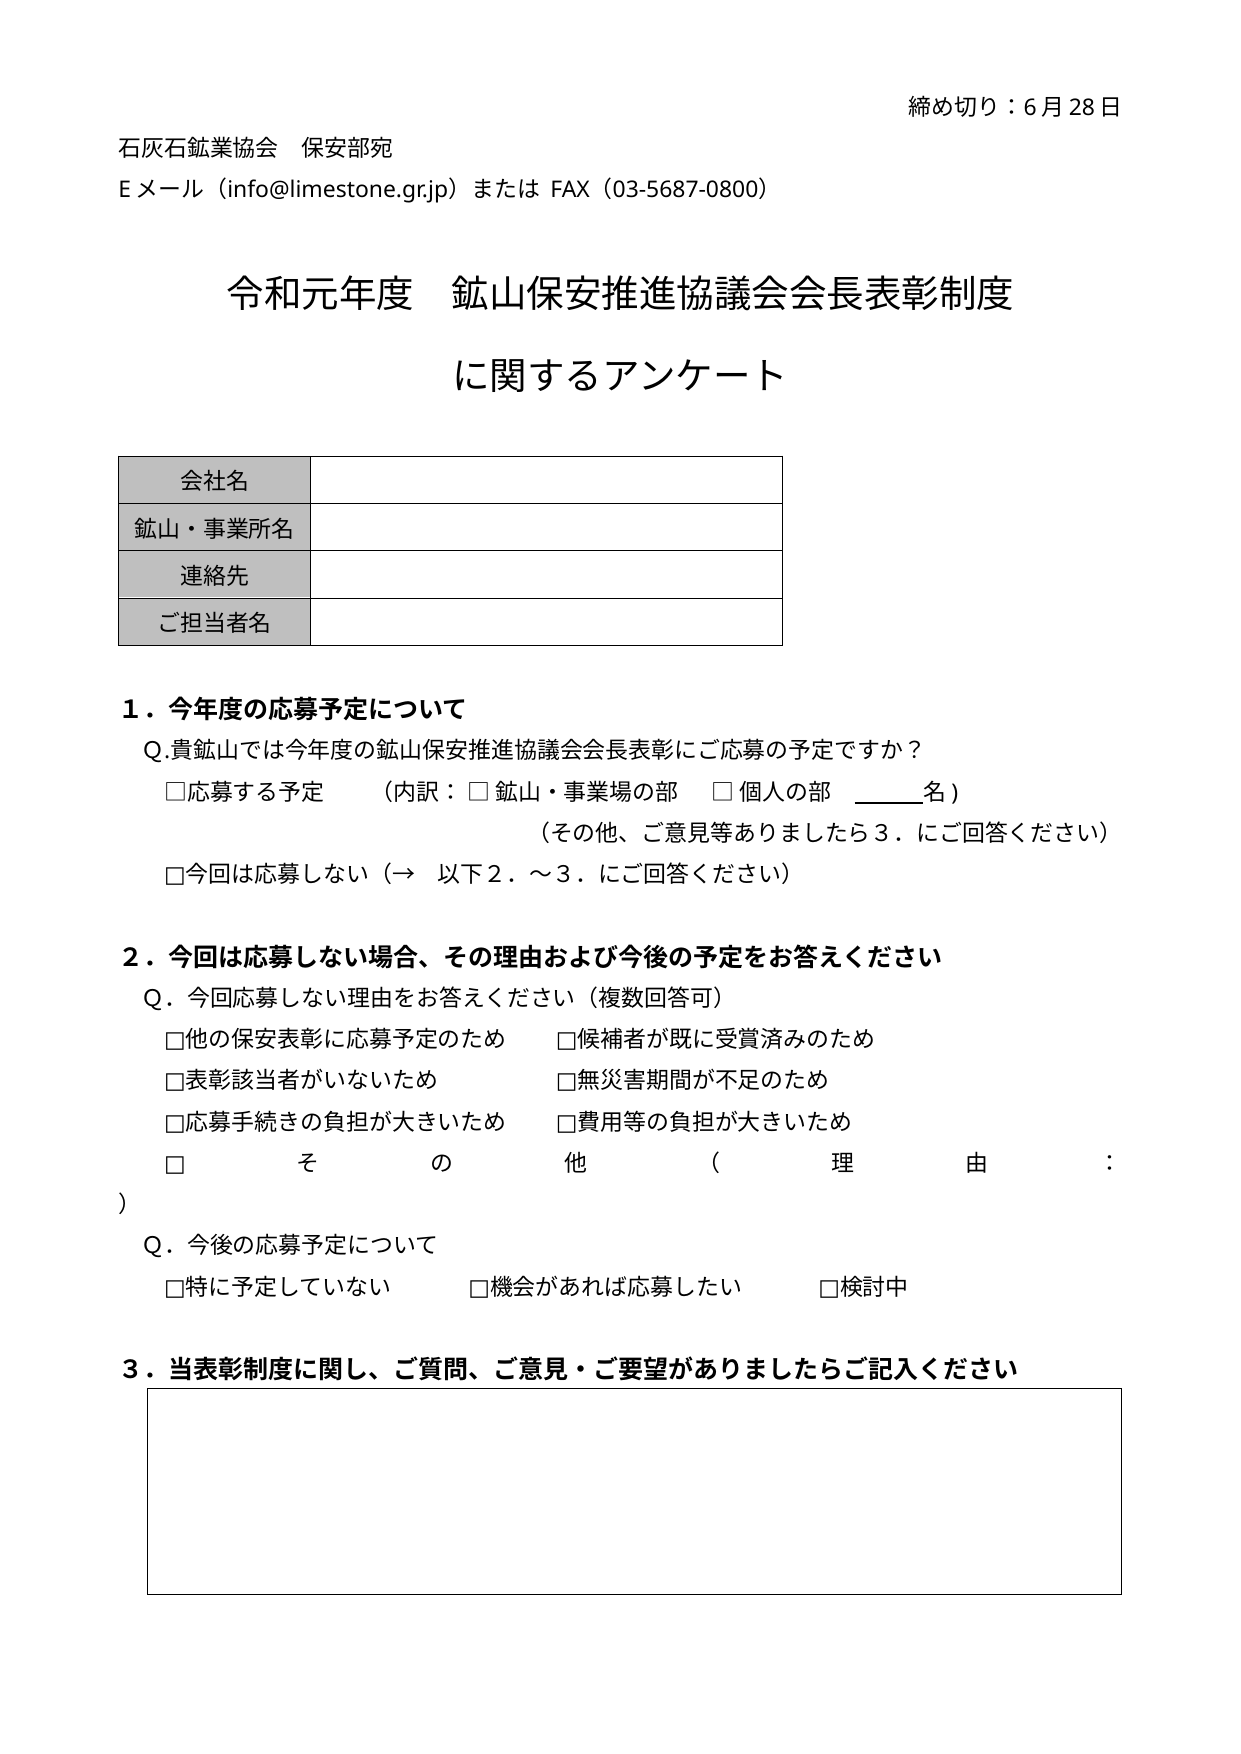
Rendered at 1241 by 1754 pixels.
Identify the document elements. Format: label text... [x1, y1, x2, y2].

text □その他（理由： ） [118, 1141, 1122, 1223]
text 締め切り：6月28日 [118, 84, 1122, 126]
text □応募手続きの負担が大きいため □費用等の負担が大きいため [118, 1099, 1122, 1141]
table_cell [311, 551, 782, 597]
text Ｑ．今後の応募予定について [118, 1223, 1122, 1264]
text Ｑ．今回応募しない理由をお答えください（複数回答可） [118, 976, 1122, 1017]
text □応募する予定 （内訳： □ 鉱山・事業場の部 □ 個人の部 名 ) [118, 769, 1122, 811]
table_cell 連絡先 [119, 551, 310, 597]
table_cell [311, 599, 782, 645]
table_header 会社名 [119, 457, 310, 503]
text □表彰該当者がいないため □無災害期間が不足のため [118, 1058, 1122, 1099]
text （その他、ご意見等ありましたら３．にご回答ください） [118, 811, 1122, 852]
text ３．当表彰制度に関し、ご質問、ご意見・ご要望がありましたらご記入ください [118, 1347, 1122, 1388]
text Ｑ.貴鉱山では今年度の鉱山保安推進協議会会長表彰にご応募の予定ですか？ [118, 728, 1122, 769]
table_cell ご担当者名 [119, 599, 310, 645]
text □他の保安表彰に応募予定のため □候補者が既に受賞済みのため [118, 1017, 1122, 1058]
text １．今年度の応募予定について [118, 687, 1122, 728]
text ２．今回は応募しない場合、その理由および今後の予定をお答えください [118, 934, 1122, 976]
text □特に予定していない □機会があれば応募したい □検討中 [118, 1264, 1122, 1306]
table_header [148, 1389, 1121, 1594]
text Eメール（info@limestone.gr.jp）または FAX（03-5687-0800） [118, 167, 1122, 208]
text □今回は応募しない（→ 以下２．～３．にご回答ください） [118, 852, 1122, 893]
table_cell [311, 504, 782, 550]
text 令和元年度 鉱山保安推進協議会会長表彰制度 [118, 249, 1122, 332]
table_header [311, 457, 782, 503]
text に関するアンケート [118, 332, 1122, 414]
text 石灰石鉱業協会 保安部宛 [118, 126, 1122, 167]
table_cell 鉱山・事業所名 [119, 504, 310, 550]
